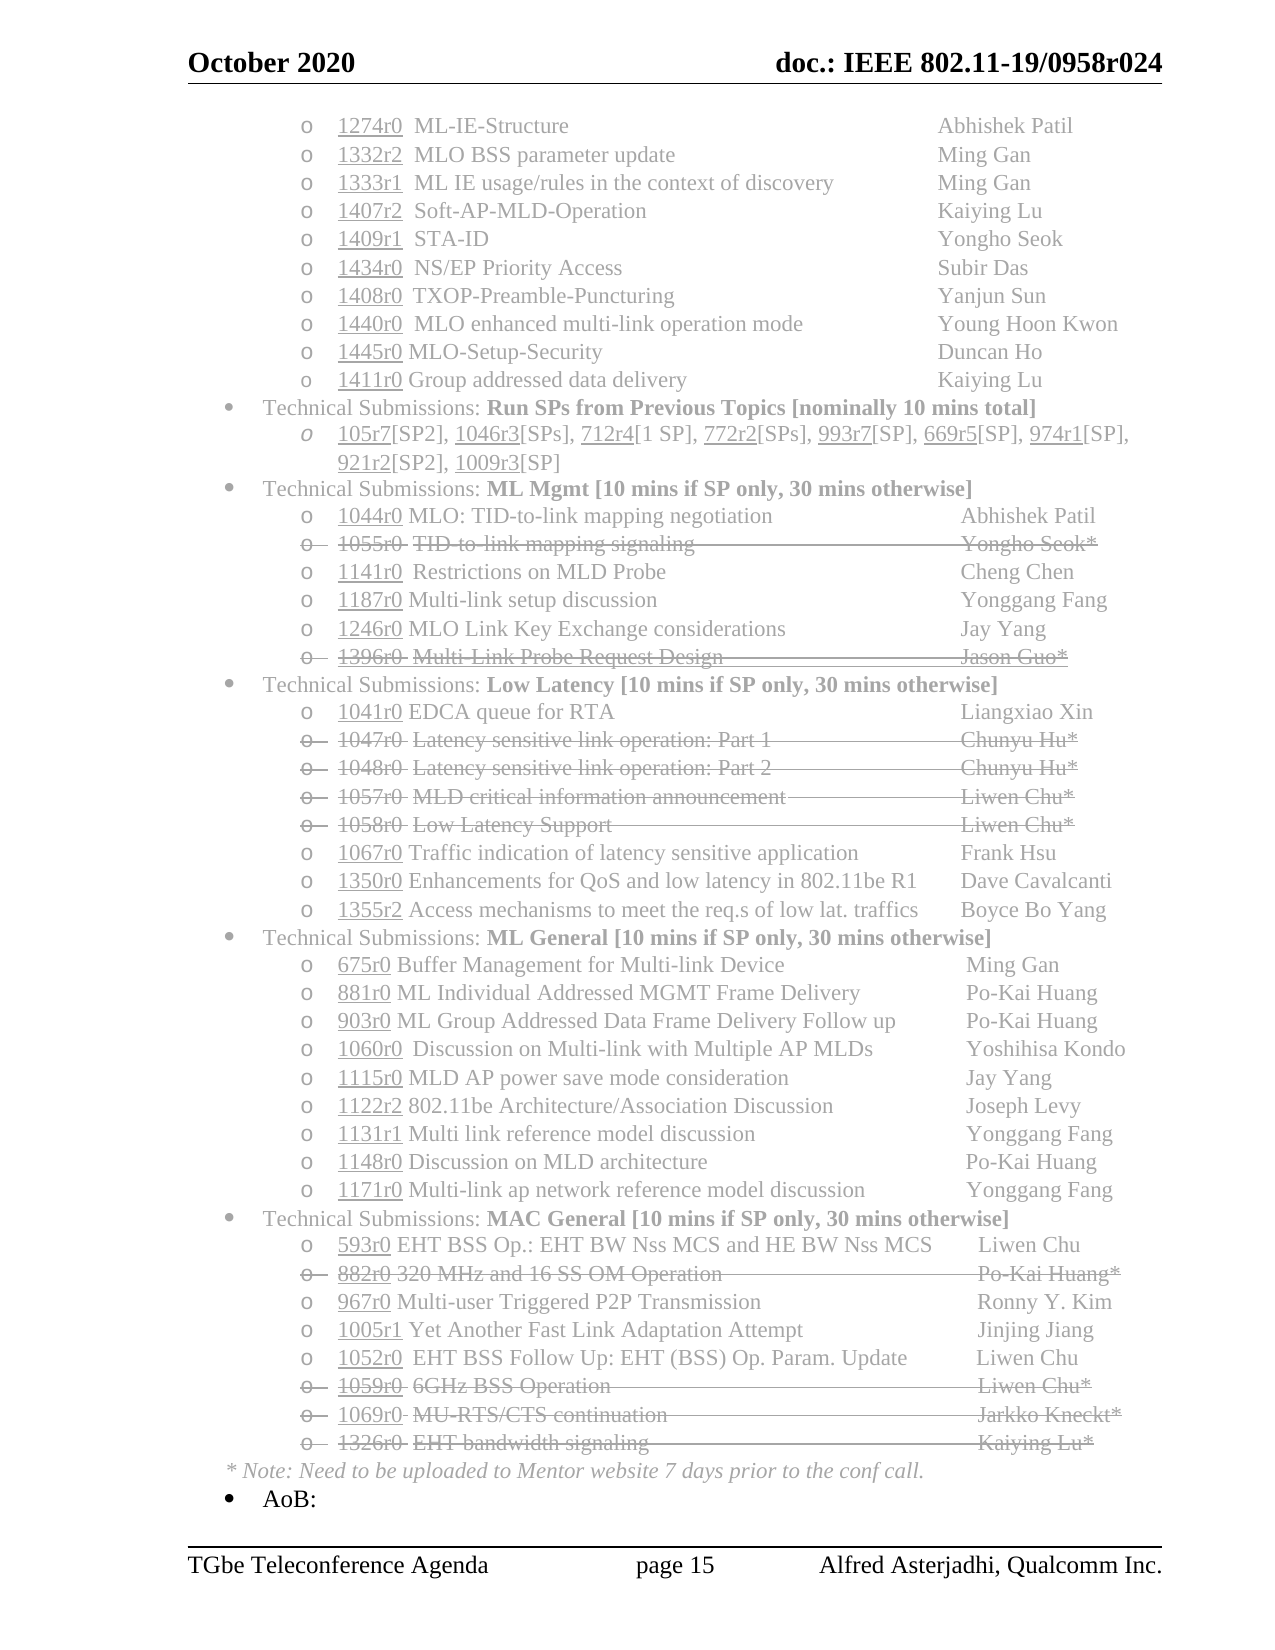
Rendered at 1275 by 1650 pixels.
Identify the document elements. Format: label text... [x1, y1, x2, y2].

list 1355r2 Access mechanisms to meet the req.s of low lat. traffics Boyce Bo Yang [300, 896, 1162, 924]
list 1059r0 6GHz BSS Operation Liwen Chu* [300, 1373, 1162, 1401]
list 1148r0 Discussion on MLD architecture Po-Kai Huang [300, 1148, 1162, 1176]
list AoB: [225, 1484, 1162, 1512]
list 1445r0 MLO-Setup-Security Duncan Ho [300, 338, 1162, 367]
list 1052r0 EHT BSS Follow Up: EHT (BSS) Op. Param. Update Liwen Chu [300, 1344, 1162, 1373]
list 1048r0 Latency sensitive link operation: Part 2 Chunyu Hu* [300, 754, 1162, 783]
list Technical Submissions: Low Latency [10 mins if SP only, 30 mins otherwise] [225, 671, 1162, 698]
list 1058r0 Low Latency Support Liwen Chu* [300, 811, 1162, 839]
list 1434r0 NS/EP Priority Access Subir Das [300, 254, 1162, 282]
list 1408r0 TXOP-Preamble-Puncturing Yanjun Sun [300, 282, 1162, 310]
list 1326r0 EHT bandwidth signaling Kaiying Lu* [300, 1429, 1162, 1457]
list 882r0 320 MHz and 16 SS OM Operation Po-Kai Huang* [300, 1260, 1162, 1288]
list 903r0 ML Group Addressed Data Frame Delivery Follow up Po-Kai Huang [300, 1007, 1162, 1035]
list 881r0 ML Individual Addressed MGMT Frame Delivery Po-Kai Huang [300, 979, 1162, 1007]
list 1044r0 MLO: TID-to-link mapping negotiation Abhishek Patil [300, 502, 1162, 530]
list 1141r0 Restrictions on MLD Probe Cheng Chen [300, 558, 1162, 587]
list 1396r0 Multi-Link Probe Request Design Jason Guo* [300, 643, 1162, 671]
list 1333r1 ML IE usage/rules in the context of discovery Ming Gan [300, 169, 1162, 197]
list 1122r2 802.11be Architecture/Association Discussion Joseph Levy [300, 1092, 1162, 1120]
list 1057r0 MLD critical information announcement Liwen Chu* [300, 783, 1162, 811]
list 1060r0 Discussion on Multi-link with Multiple AP MLDs Yoshihisa Kondo [300, 1035, 1162, 1063]
list 967r0 Multi-user Triggered P2P Transmission Ronny Y. Kim [300, 1288, 1162, 1316]
list 1171r0 Multi-link ap network reference model discussion Yonggang Fang [300, 1176, 1162, 1205]
list 1131r1 Multi link reference model discussion Yonggang Fang [300, 1120, 1162, 1148]
list 593r0 EHT BSS Op.: EHT BW Nss MCS and HE BW Nss MCS Liwen Chu [300, 1231, 1162, 1260]
list 1005r1 Yet Another Fast Link Adaptation Attempt Jinjing Jiang [300, 1316, 1162, 1344]
list 1409r1 STA-ID Yongho Seok [300, 225, 1162, 254]
list 1115r0 MLD AP power save mode consideration Jay Yang [300, 1063, 1162, 1092]
list 1332r2 MLO BSS parameter update Ming Gan [300, 141, 1162, 169]
list Technical Submissions: ML Mgmt [10 mins if SP only, 30 mins otherwise] [225, 475, 1162, 502]
list 1041r0 EDCA queue for RTA Liangxiao Xin [300, 698, 1162, 726]
list Technical Submissions: ML General [10 mins if SP only, 30 mins otherwise] [225, 924, 1162, 951]
list 1187r0 Multi-link setup discussion Yonggang Fang [300, 587, 1162, 615]
list 105r7[SP2], 1046r3[SPs], 712r4[1 SP], 772r2[SPs], 993r7[SP], 669r5[SP], 974r1[SP], 921r2[SP2], 1009r3[SP] [300, 421, 1162, 475]
list 1411r0 Group addressed data delivery Kaiying Lu [300, 367, 1162, 394]
list 675r0 Buffer Management for Multi-link Device Ming Gan [300, 951, 1162, 979]
list 1407r2 Soft-AP-MLD-Operation Kaiying Lu [300, 197, 1162, 225]
list 1246r0 MLO Link Key Exchange considerations Jay Yang [300, 615, 1162, 643]
list 1069r0 MU-RTS/CTS continuation Jarkko Kneckt* [300, 1401, 1162, 1429]
list 1274r0 ML-IE-Structure Abhishek Patil [300, 112, 1162, 141]
list 1067r0 Traffic indication of latency sensitive application Frank Hsu [300, 839, 1162, 867]
list 1440r0 MLO enhanced multi-link operation mode Young Hoon Kwon [300, 310, 1162, 338]
list 1055r0 TID-to-link mapping signaling Yongho Seok* [300, 530, 1162, 558]
text * Note: Need to be uploaded to Mentor website 7 days prior to the conf call. [187, 1457, 1162, 1484]
list 1350r0 Enhancements for QoS and low latency in 802.11be R1 Dave Cavalcanti [300, 867, 1162, 896]
list 1047r0 Latency sensitive link operation: Part 1 Chunyu Hu* [300, 726, 1162, 754]
list Technical Submissions: Run SPs from Previous Topics [nominally 10 mins total] [225, 394, 1162, 421]
list Technical Submissions: MAC General [10 mins if SP only, 30 mins otherwise] [225, 1205, 1162, 1231]
